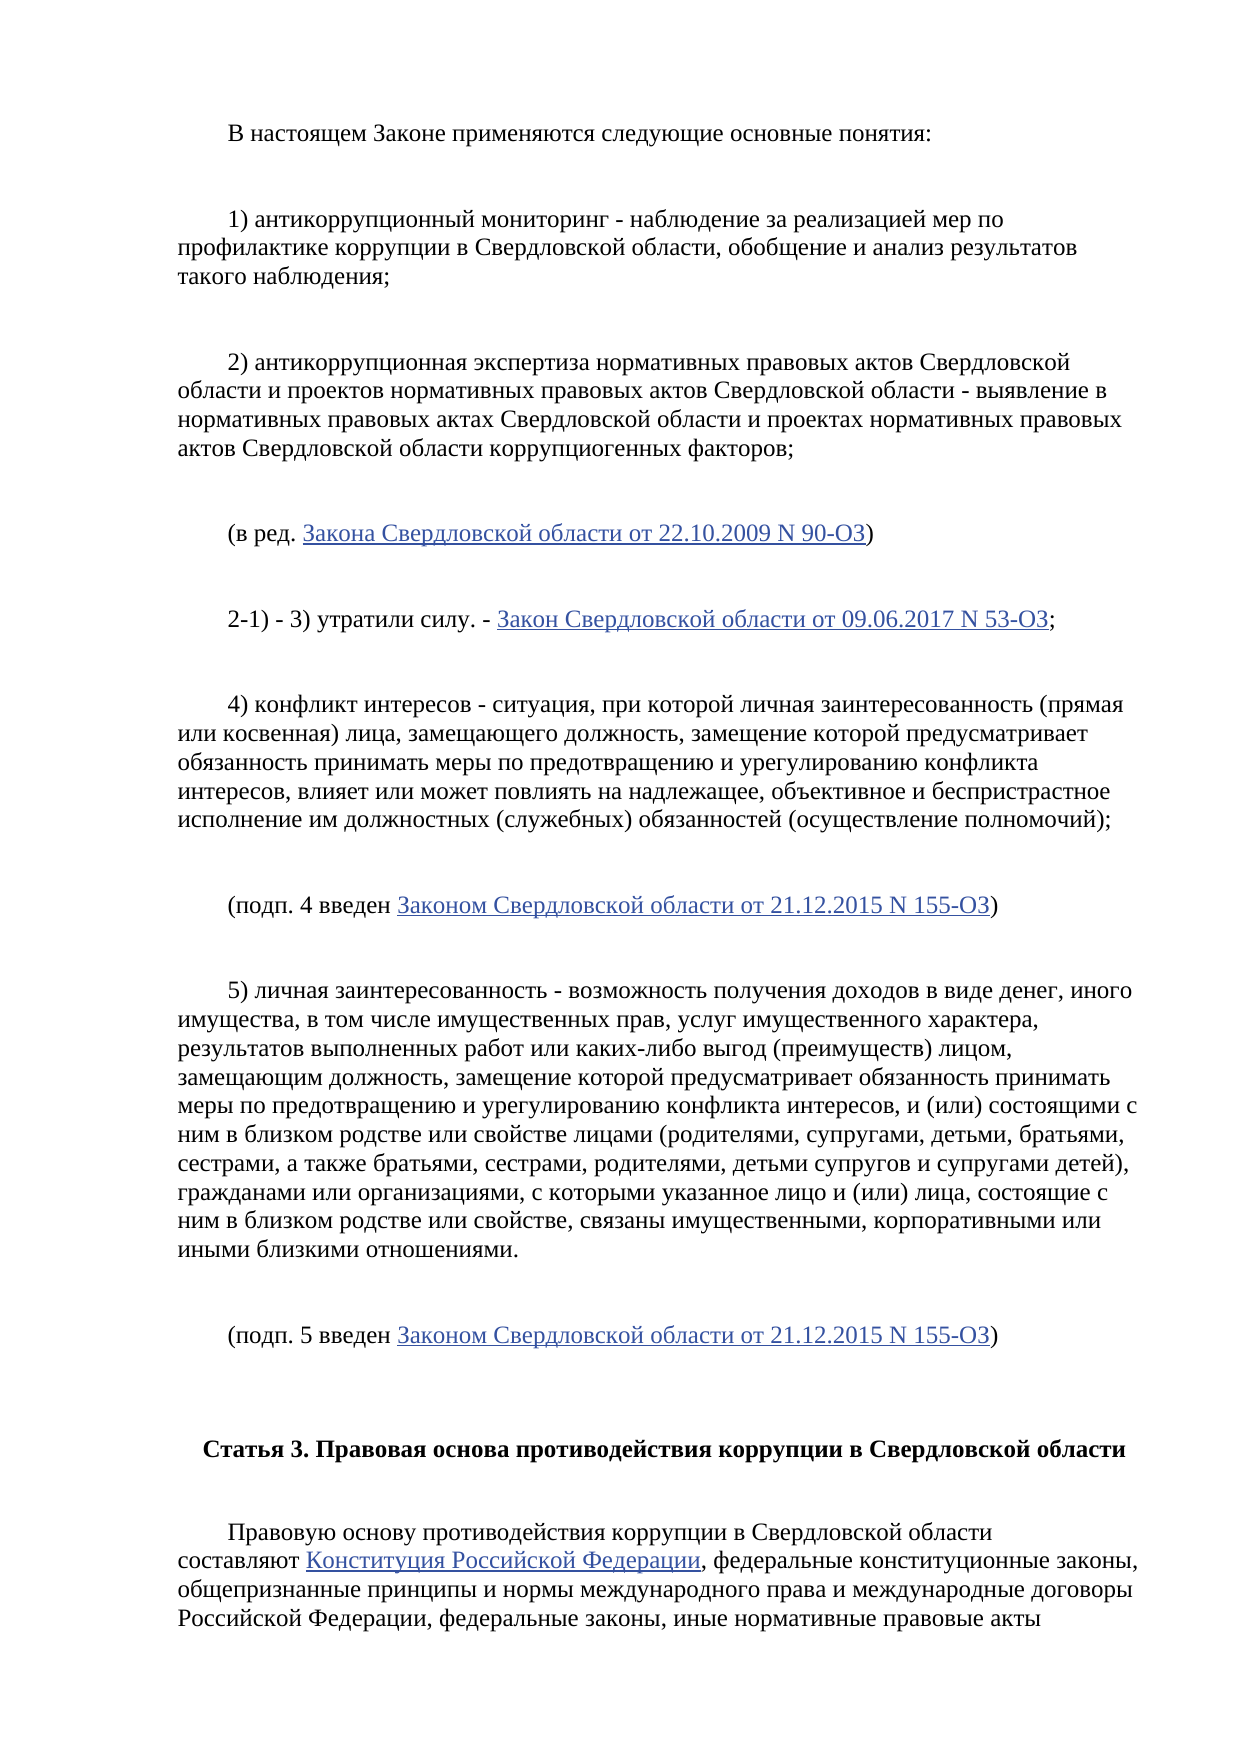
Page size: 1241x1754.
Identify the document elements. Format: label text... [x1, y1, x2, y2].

text (в ред. Закона Свердловской области от 22.10.2009 N 90-ОЗ) [177, 518, 1152, 575]
text 1) антикоррупционный мониторинг - наблюдение за реализацией мер по профилактике коррупции в Свердловской области, обобщение и анализ результатов такого наблюдения; [177, 204, 1152, 318]
text В настоящем Законе применяются следующие основные понятия: [177, 118, 1152, 175]
text (подп. 5 введен Законом Свердловской области от 21.12.2015 N 155-ОЗ) [177, 1320, 1152, 1377]
text 2) антикоррупционная экспертиза нормативных правовых актов Свердловской области и проектов нормативных правовых актов Свердловской области - выявление в нормативных правовых актах Свердловской области и проектах нормативных правовых актов Свердловской области коррупциогенных факторов; [177, 347, 1152, 490]
text 2-1) - 3) утратили силу. - Закон Свердловской области от 09.06.2017 N 53-ОЗ; [177, 604, 1152, 661]
text 5) личная заинтересованность - возможность получения доходов в виде денег, иного имущества, в том числе имущественных прав, услуг имущественного характера, результатов выполненных работ или каких-либо выгод (преимуществ) лицом, замещающим должность, замещение которой предусматривает обязанность принимать меры по предотвращению и урегулированию конфликта интересов, и (или) состоящими с ним в близком родстве или свойстве лицами (родителями, супругами, детьми, братьями, сестрами, а также братьями, сестрами, родителями, детьми супругов и супругами детей), гражданами или организациями, с которыми указанное лицо и (или) лица, состоящие с ним в близком родстве или свойстве, связаны имущественными, корпоративными или иными близкими отношениями. [177, 976, 1152, 1291]
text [177, 1517, 1152, 1632]
text Статья 3. Правовая основа противодействия коррупции в Свердловской области [177, 1377, 1152, 1463]
text (подп. 4 введен Законом Свердловской области от 21.12.2015 N 155-ОЗ) [177, 890, 1152, 947]
text 4) конфликт интересов - ситуация, при которой личная заинтересованность (прямая или косвенная) лица, замещающего должность, замещение которой предусматривает обязанность принимать меры по предотвращению и урегулированию конфликта интересов, влияет или может повлиять на надлежащее, объективное и беспристрастное исполнение им должностных (служебных) обязанностей (осуществление полномочий); [177, 689, 1152, 861]
